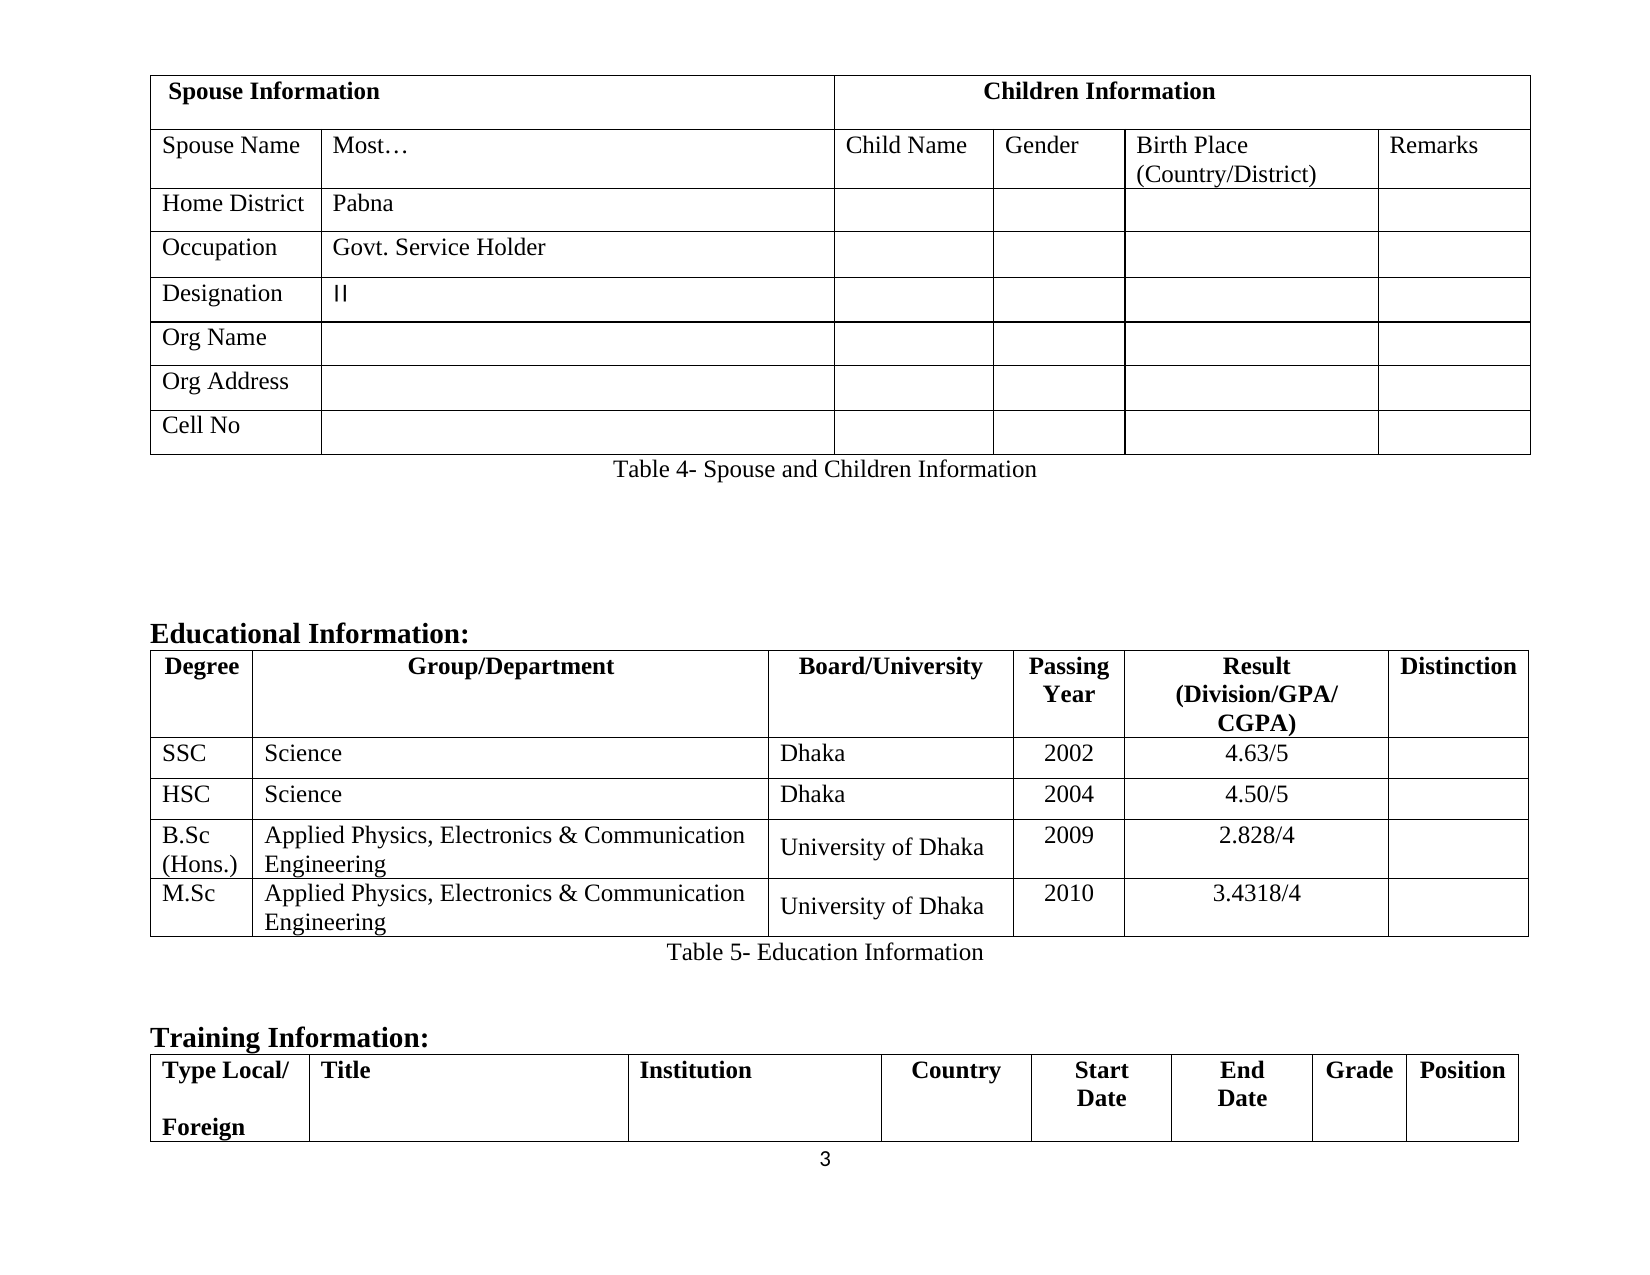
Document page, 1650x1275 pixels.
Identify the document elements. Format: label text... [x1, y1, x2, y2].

table_cell Cell No [151, 411, 321, 453]
table_cell Gender [994, 130, 1124, 187]
table_cell [1126, 189, 1378, 231]
table_cell University of Dhaka [769, 879, 1013, 936]
table_cell [835, 323, 993, 365]
table_header End Date [1172, 1055, 1312, 1141]
table_cell ।। [322, 278, 834, 321]
table_cell [1379, 278, 1530, 321]
table_cell Occupation [151, 232, 321, 277]
table_header Institution [629, 1055, 881, 1141]
table_cell University of Dhaka [769, 820, 1013, 877]
table_cell Dhaka [769, 738, 1013, 778]
table_cell 4.63/5 [1125, 738, 1388, 778]
table_header Country [882, 1055, 1031, 1141]
table_cell SSC [151, 738, 252, 778]
table_cell [1126, 232, 1378, 277]
table_cell [994, 411, 1124, 453]
table_cell Home District [151, 189, 321, 231]
table_cell Applied Physics, Electronics & Communication Engineering [253, 820, 768, 877]
table_cell [1126, 411, 1378, 453]
table_cell [1126, 323, 1378, 365]
table_cell Science [253, 779, 768, 819]
text Table 4- Spouse and Children Information [150, 455, 1500, 483]
table_header Type Local/ Foreign [151, 1055, 309, 1141]
table_cell Govt. Service Holder [322, 232, 834, 277]
table_cell [994, 323, 1124, 365]
table_cell 2.828/4 [1125, 820, 1388, 877]
table_cell Spouse Name [151, 130, 321, 187]
table_cell [835, 232, 993, 277]
table_header Grade [1313, 1055, 1406, 1141]
table_cell M.Sc [151, 879, 252, 936]
table_cell [1379, 323, 1530, 365]
table_cell 2009 [1014, 820, 1124, 877]
table_header Result (Division/GPA/CGPA) [1125, 651, 1388, 737]
table_cell Birth Place (Country/District) [1126, 130, 1378, 187]
table_cell [1126, 278, 1378, 321]
text Educational Information: [150, 616, 1500, 650]
table_cell [1379, 411, 1530, 453]
table_cell Science [253, 738, 768, 778]
table_header Children Information [835, 76, 1530, 129]
table_cell [1379, 232, 1530, 277]
table_cell Pabna [322, 189, 834, 231]
table_cell [322, 323, 834, 365]
table_cell [322, 366, 834, 409]
table_cell [1389, 820, 1528, 877]
table_header Board/University [769, 651, 1013, 737]
table_cell 4.50/5 [1125, 779, 1388, 819]
table_cell Designation [151, 278, 321, 321]
table_cell [322, 411, 834, 453]
table_cell [1389, 738, 1528, 778]
table_header Group/Department [253, 651, 768, 737]
table_header Title [310, 1055, 628, 1141]
table_cell [1379, 189, 1530, 231]
table_cell Dhaka [769, 779, 1013, 819]
table_cell [835, 411, 993, 453]
table_cell [994, 189, 1124, 231]
table_cell [1379, 366, 1530, 409]
table_cell Child Name [835, 130, 993, 187]
text Training Information: [150, 1020, 1500, 1054]
table_cell 2002 [1014, 738, 1124, 778]
table_cell [994, 278, 1124, 321]
table_cell HSC [151, 779, 252, 819]
table_cell [835, 278, 993, 321]
table_header Start Date [1032, 1055, 1171, 1141]
table_header Distinction [1389, 651, 1528, 737]
table_cell 2004 [1014, 779, 1124, 819]
table_cell [1389, 779, 1528, 819]
table_header Passing Year [1014, 651, 1124, 737]
text Table 5- Education Information [150, 937, 1500, 966]
table_cell 3.4318/4 [1125, 879, 1388, 936]
table_cell 2010 [1014, 879, 1124, 936]
table_cell B.Sc (Hons.) [151, 820, 252, 877]
table_cell [1389, 879, 1528, 936]
table_cell Applied Physics, Electronics & Communication Engineering [253, 879, 768, 936]
table_header Position [1407, 1055, 1518, 1141]
table_cell Org Address [151, 366, 321, 409]
table_header Spouse Information [151, 76, 834, 129]
table_cell [835, 366, 993, 409]
table_cell Remarks [1379, 130, 1530, 187]
table_cell Most… [322, 130, 834, 187]
table_cell [1126, 366, 1378, 409]
table_cell [994, 232, 1124, 277]
table_cell [835, 189, 993, 231]
table_cell Org Name [151, 323, 321, 365]
table_cell [994, 366, 1124, 409]
table_header Degree [151, 651, 252, 737]
